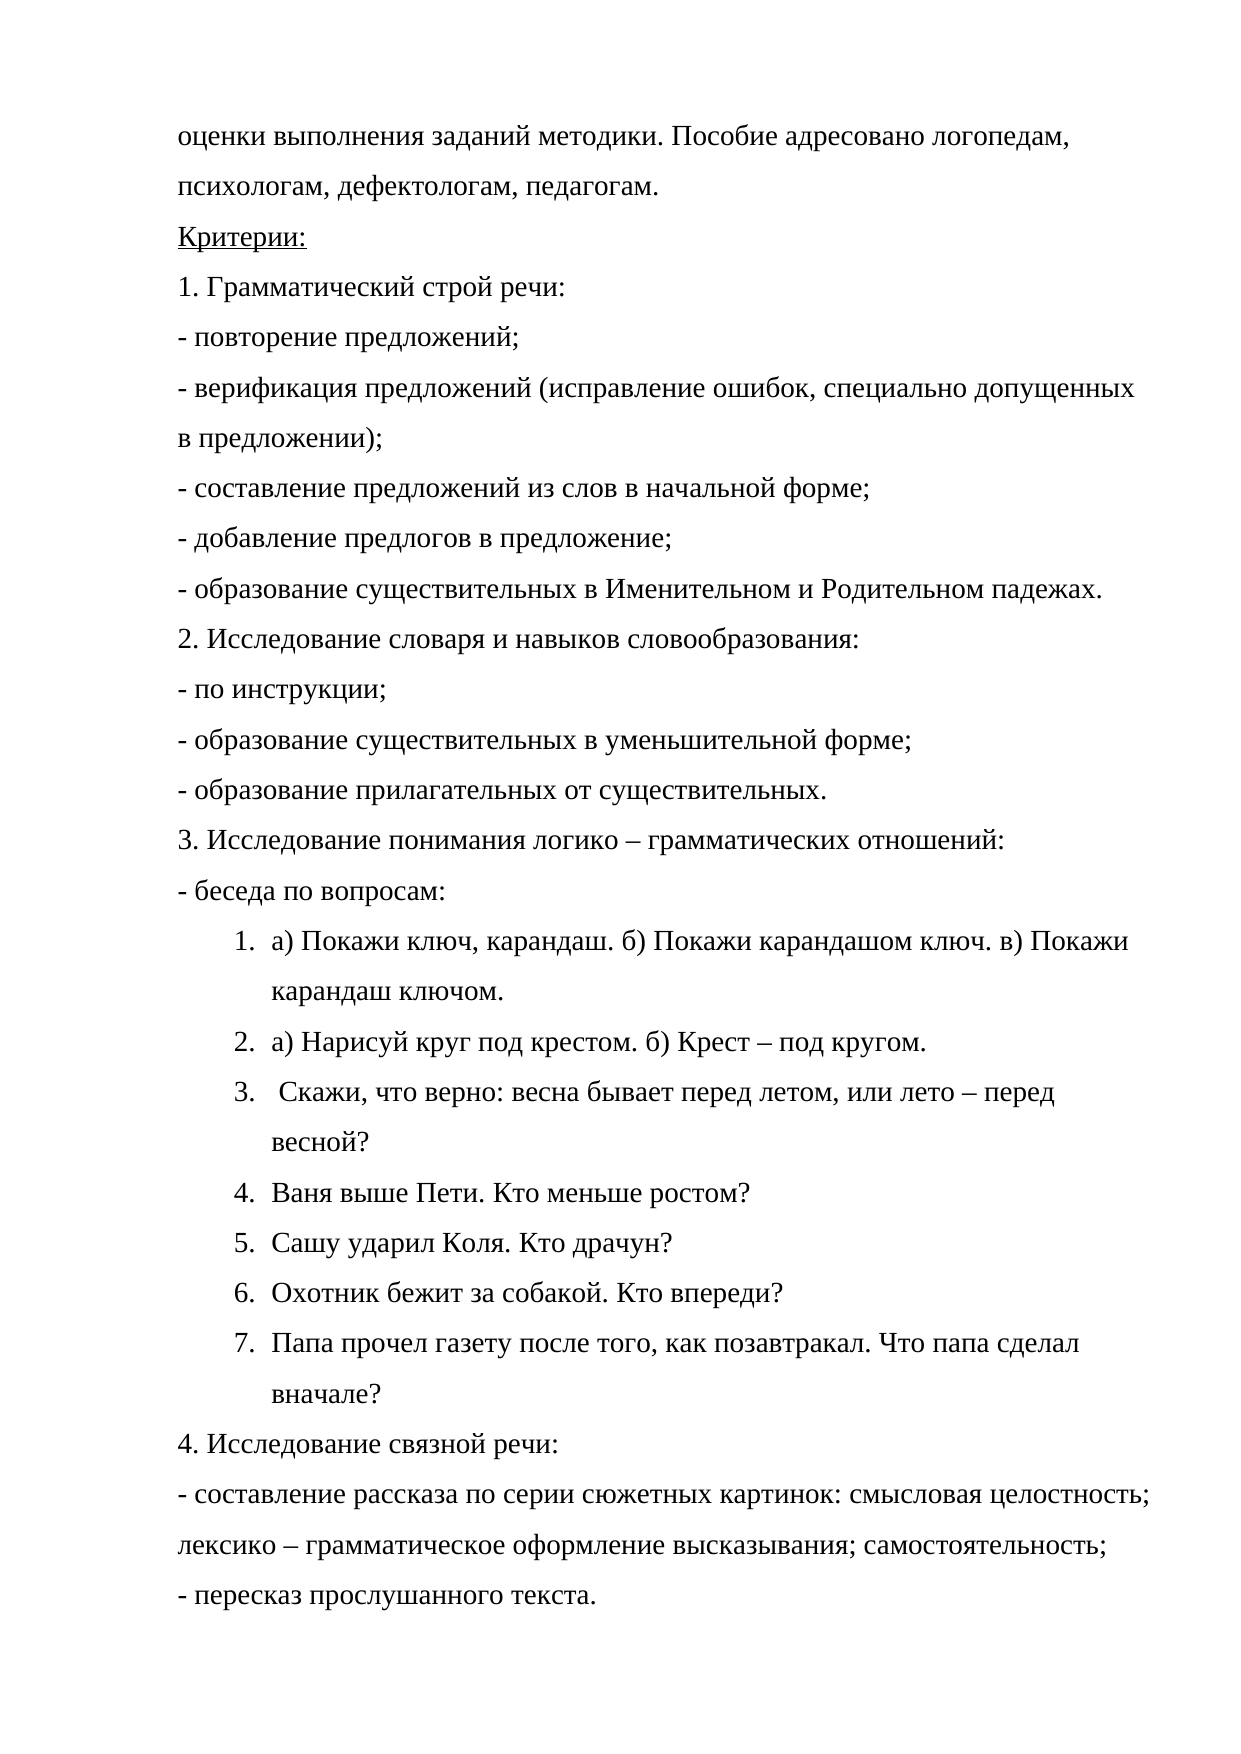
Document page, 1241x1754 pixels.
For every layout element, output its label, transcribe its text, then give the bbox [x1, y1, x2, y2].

text - по инструкции; [177, 672, 1152, 705]
text Критерии: [177, 219, 1152, 252]
list Скажи, что верно: весна бывает перед летом, или лето – перед весной? [233, 1074, 1152, 1158]
text 2. Исследование словаря и навыков словообразования: [177, 621, 1152, 655]
text - образование прилагательных от существительных. [177, 772, 1152, 806]
text - составление предложений из слов в начальной форме; [177, 470, 1152, 504]
text - образование существительных в уменьшительной форме; [177, 722, 1152, 755]
list Сашу ударил Коля. Кто драчун? [233, 1225, 1152, 1258]
list а) Нарисуй круг под крестом. б) Крест – под кругом. [233, 1024, 1152, 1057]
list Охотник бежит за собакой. Кто впереди? [233, 1275, 1152, 1309]
text 4. Исследование связной речи: [177, 1426, 1152, 1460]
text - составление рассказа по серии сюжетных картинок: смысловая целостность; лексико – грамматическое оформление высказывания; самостоятельность; [177, 1477, 1152, 1560]
list Ваня выше Пети. Кто меньше ростом? [233, 1175, 1152, 1208]
text - верификация предложений (исправление ошибок, специально допущенных в предложении); [177, 370, 1152, 453]
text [177, 118, 1152, 202]
text - повторение предложений; [177, 319, 1152, 353]
text 3. Исследование понимания логико – грамматических отношений: [177, 822, 1152, 856]
text - беседа по вопросам: [177, 873, 1152, 906]
list Папа прочел газету после того, как позавтракал. Что папа сделал вначале? [233, 1326, 1152, 1409]
text - пересказ прослушанного текста. [177, 1577, 1152, 1611]
text - добавление предлогов в предложение; [177, 521, 1152, 554]
text 1. Грамматический строй речи: [177, 269, 1152, 303]
text - образование существительных в Именительном и Родительном падежах. [177, 571, 1152, 604]
list а) Покажи ключ, карандаш. б) Покажи карандашом ключ. в) Покажи карандаш ключом. [233, 923, 1152, 1007]
